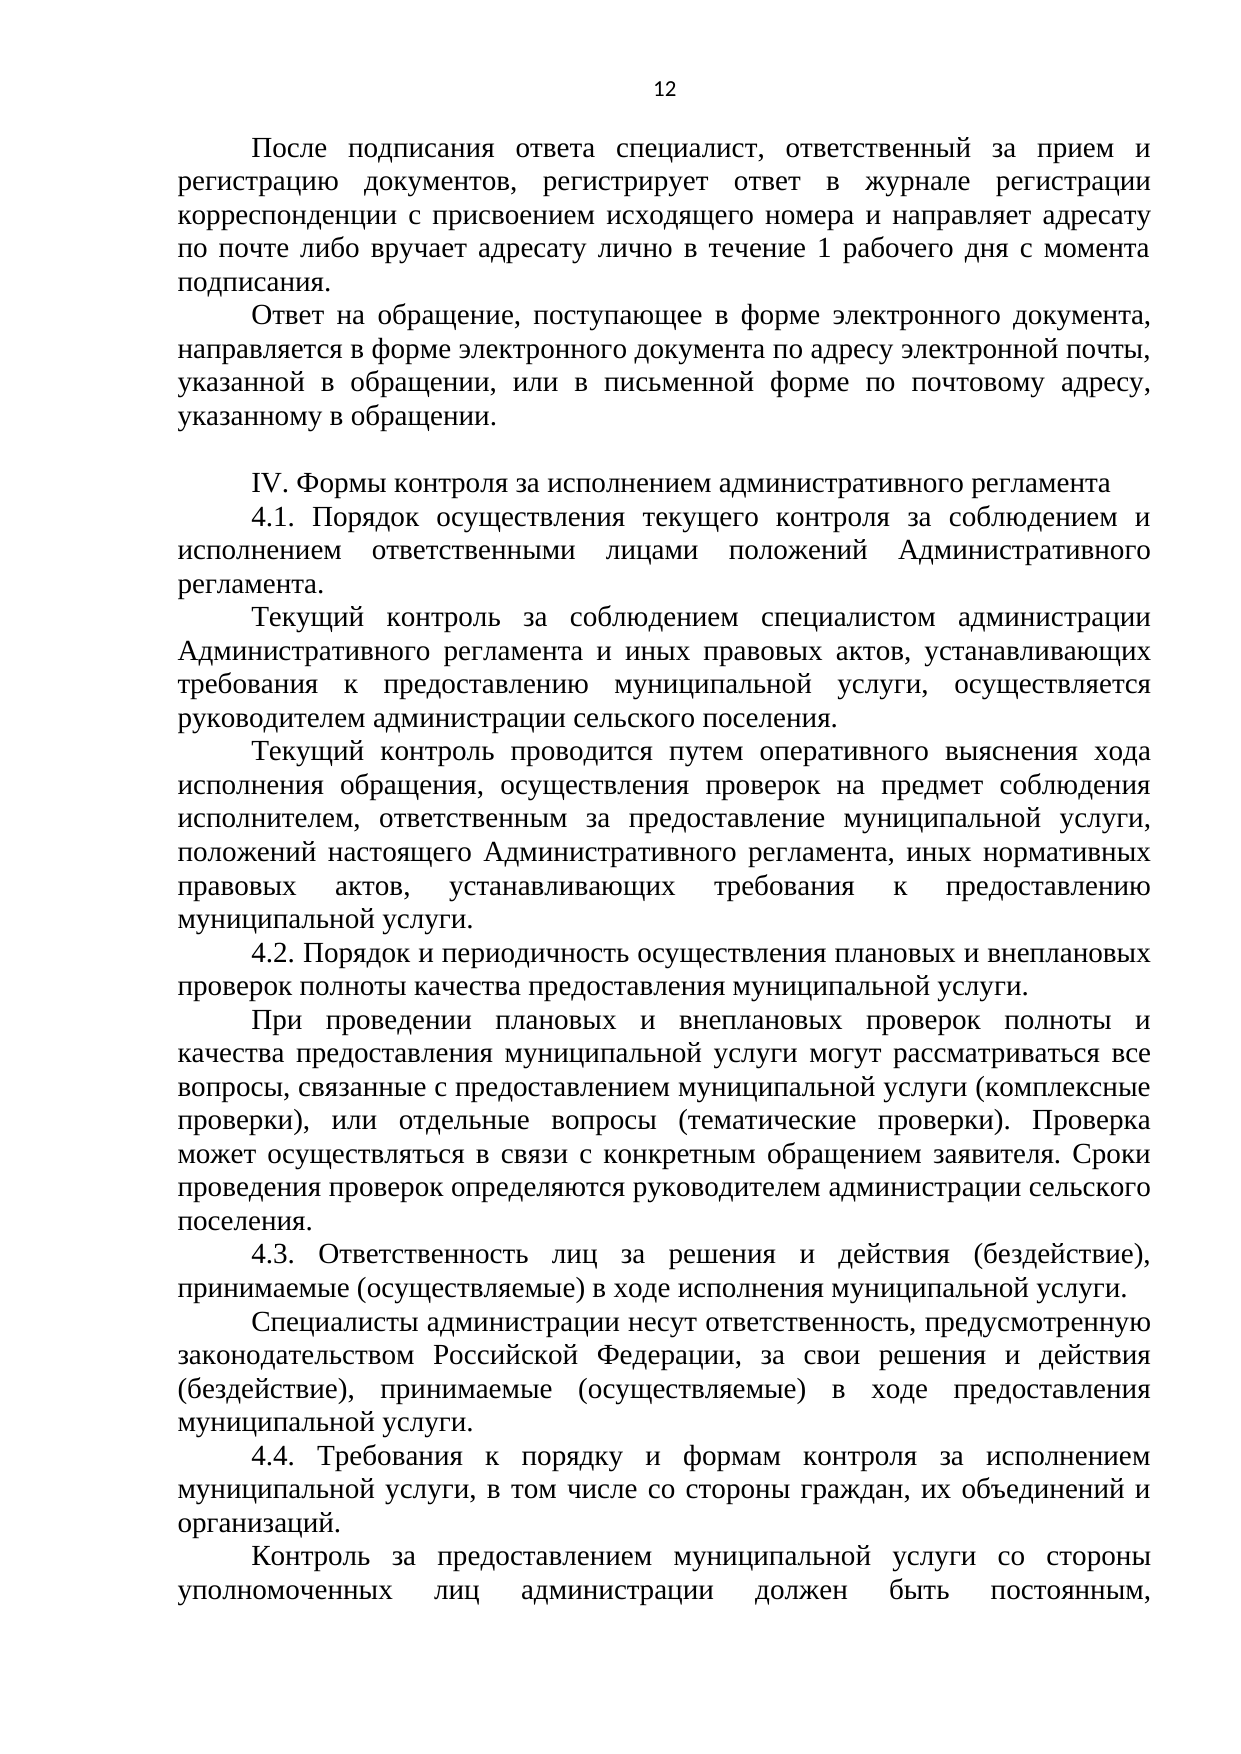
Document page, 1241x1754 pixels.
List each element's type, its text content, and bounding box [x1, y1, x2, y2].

text 4.3. Ответственность лиц за решения и действия (бездействие), принимаемые (осуществляемые) в ходе исполнения муниципальной услуги. [177, 1237, 1152, 1304]
text Специалисты администрации несут ответственность, предусмотренную законодательством Российской Федерации, за свои решения и действия (бездействие), принимаемые (осуществляемые) в ходе предоставления муниципальной услуги. [177, 1304, 1152, 1438]
text IV. Формы контроля за исполнением административного регламента [177, 465, 1152, 499]
text Текущий контроль за соблюдением специалистом администрации Административного регламента и иных правовых актов, устанавливающих требования к предоставлению муниципальной услуги, осуществляется руководителем администрации сельского поселения. [177, 599, 1152, 733]
text Текущий контроль проводится путем оперативного выяснения хода исполнения обращения, осуществления проверок на предмет соблюдения исполнителем, ответственным за предоставление муниципальной услуги, положений настоящего Административного регламента, иных нормативных правовых актов, устанавливающих требования к предоставлению муниципальной услуги. [177, 733, 1152, 935]
text 4.2. Порядок и периодичность осуществления плановых и внеплановых проверок полноты качества предоставления муниципальной услуги. [177, 935, 1152, 1002]
text После подписания ответа специалист, ответственный за прием и регистрацию документов, регистрирует ответ в журнале регистрации корреспонденции с присвоением исходящего номера и направляет адресату по почте либо вручает адресату лично в течение 1 рабочего дня с момента подписания. [177, 130, 1152, 297]
text При проведении плановых и внеплановых проверок полноты и качества предоставления муниципальной услуги могут рассматриваться все вопросы, связанные с предоставлением муниципальной услуги (комплексные проверки), или отдельные вопросы (тематические проверки). Проверка может осуществляться в связи с конкретным обращением заявителя. Сроки проведения проверок определяются руководителем администрации сельского поселения. [177, 1002, 1152, 1237]
text 4.4. Требования к порядку и формам контроля за исполнением муниципальной услуги, в том числе со стороны граждан, их объединений и организаций. [177, 1438, 1152, 1538]
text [177, 1538, 1152, 1606]
text 4.1. Порядок осуществления текущего контроля за соблюдением и исполнением ответственными лицами положений Административного регламента. [177, 499, 1152, 599]
text Ответ на обращение, поступающее в форме электронного документа, направляется в форме электронного документа по адресу электронной почты, указанной в обращении, или в письменной форме по почтовому адресу, указанному в обращении. [177, 297, 1152, 432]
